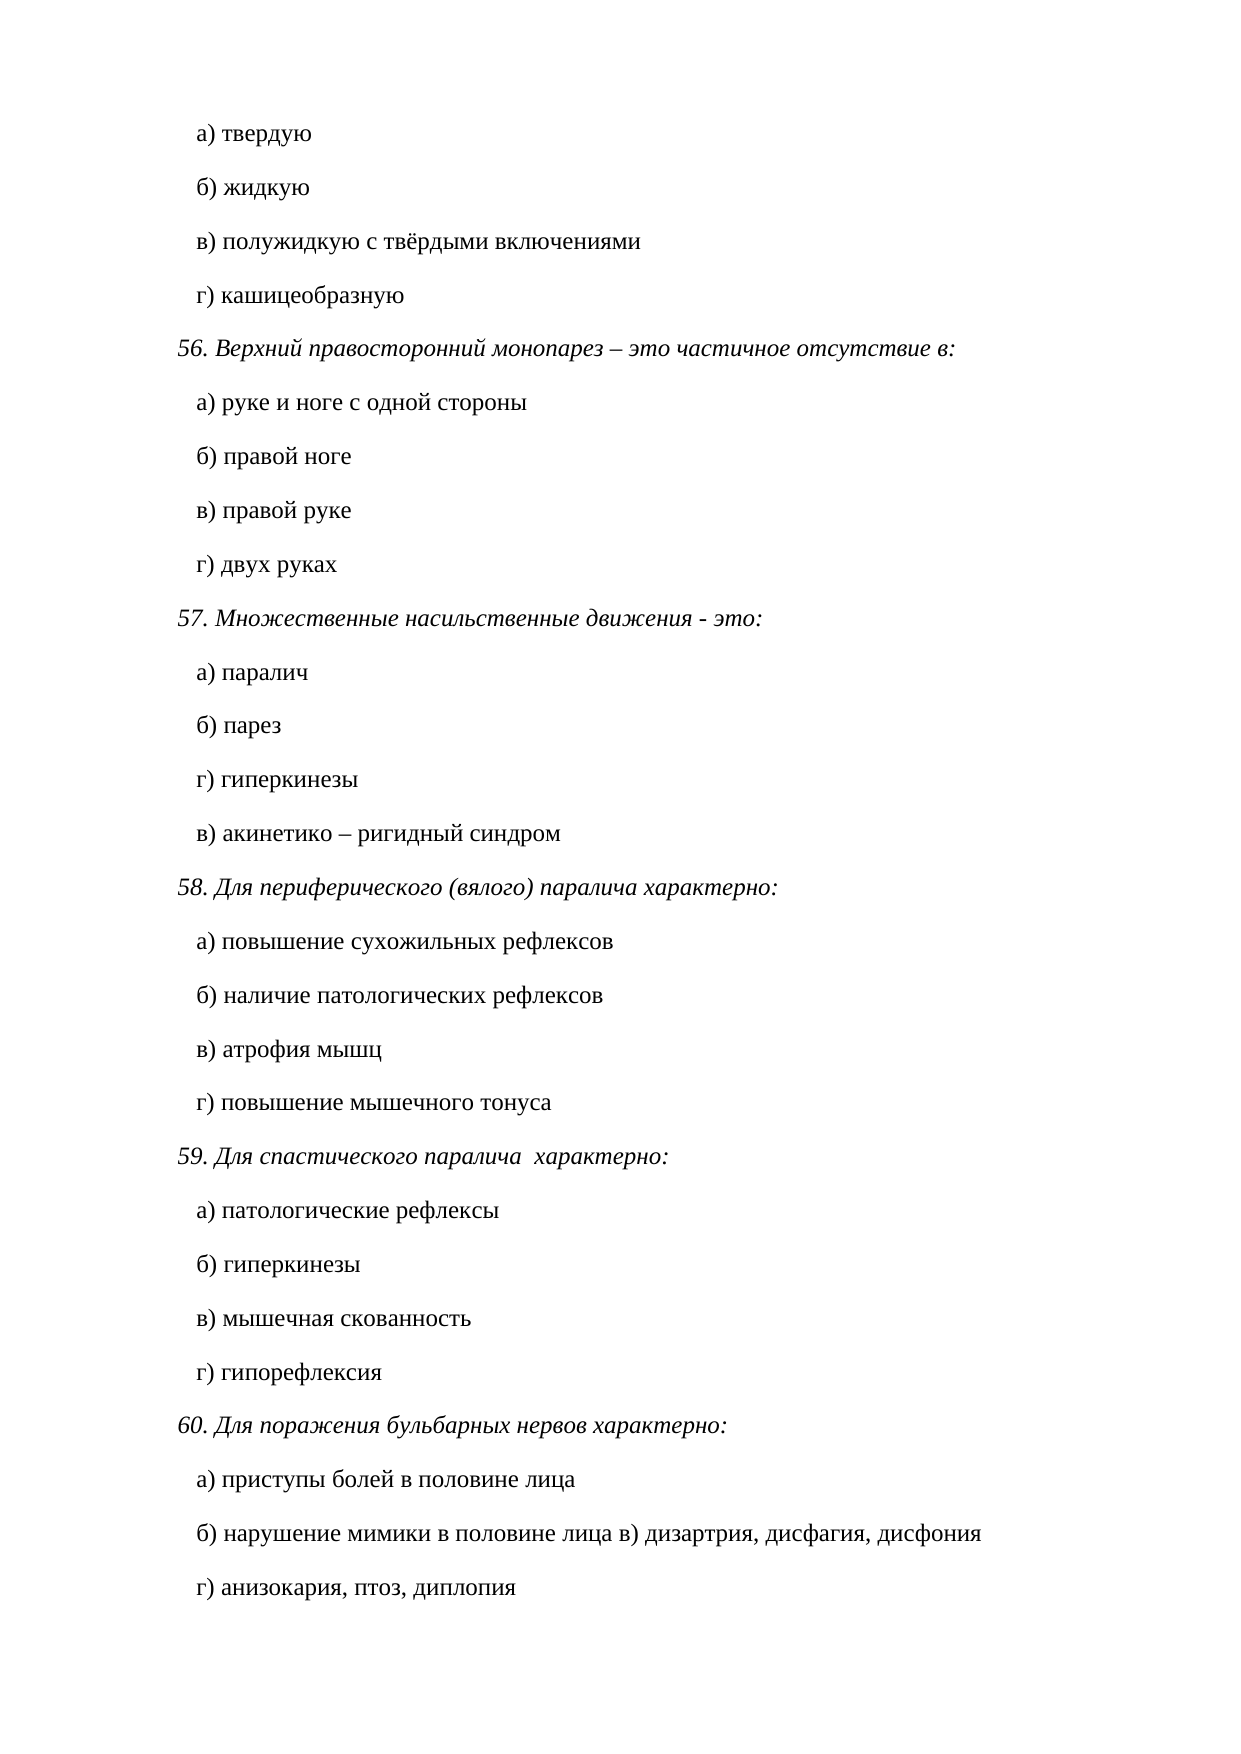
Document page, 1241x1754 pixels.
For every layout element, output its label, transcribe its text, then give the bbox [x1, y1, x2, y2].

text 57. Множественные насильственные движения - это: [177, 603, 1152, 632]
text б) гиперкинезы [177, 1249, 1152, 1278]
text г) гипорефлексия [177, 1357, 1152, 1386]
text б) жидкую [177, 172, 1152, 201]
text а) твердую [177, 118, 1152, 147]
text б) парез [177, 711, 1152, 739]
text в) правой руке [177, 495, 1152, 524]
text а) руке и ноге с одной стороны [177, 387, 1152, 416]
text 60. Для поражения бульбарных нервов характерно: [177, 1411, 1152, 1439]
text а) паралич [177, 657, 1152, 685]
text г) повышение мышечного тонуса [177, 1087, 1152, 1116]
text б) нарушение мимики в половине лица в) дизартрия, дисфагия, дисфония [177, 1518, 1152, 1547]
text в) мышечная скованность [177, 1303, 1152, 1332]
text 59. Для спастического паралича характерно: [177, 1141, 1152, 1170]
text 56. Верхний правосторонний монопарез – это частичное отсутствие в: [177, 333, 1152, 362]
text г) анизокария, птоз, диплопия [177, 1572, 1152, 1601]
text г) двух руках [177, 549, 1152, 578]
text а) патологические рефлексы [177, 1195, 1152, 1224]
text г) гиперкинезы [177, 764, 1152, 793]
text б) наличие патологических рефлексов [177, 980, 1152, 1008]
text в) атрофия мышц [177, 1034, 1152, 1062]
text г) кашицеобразную [177, 280, 1152, 308]
text б) правой ноге [177, 441, 1152, 470]
text в) полужидкую с твёрдыми включениями [177, 226, 1152, 254]
text в) акинетико – ригидный синдром [177, 818, 1152, 847]
text а) приступы болей в половине лица [177, 1464, 1152, 1493]
text а) повышение сухожильных рефлексов [177, 926, 1152, 955]
text 58. Для периферического (вялого) паралича характерно: [177, 872, 1152, 901]
